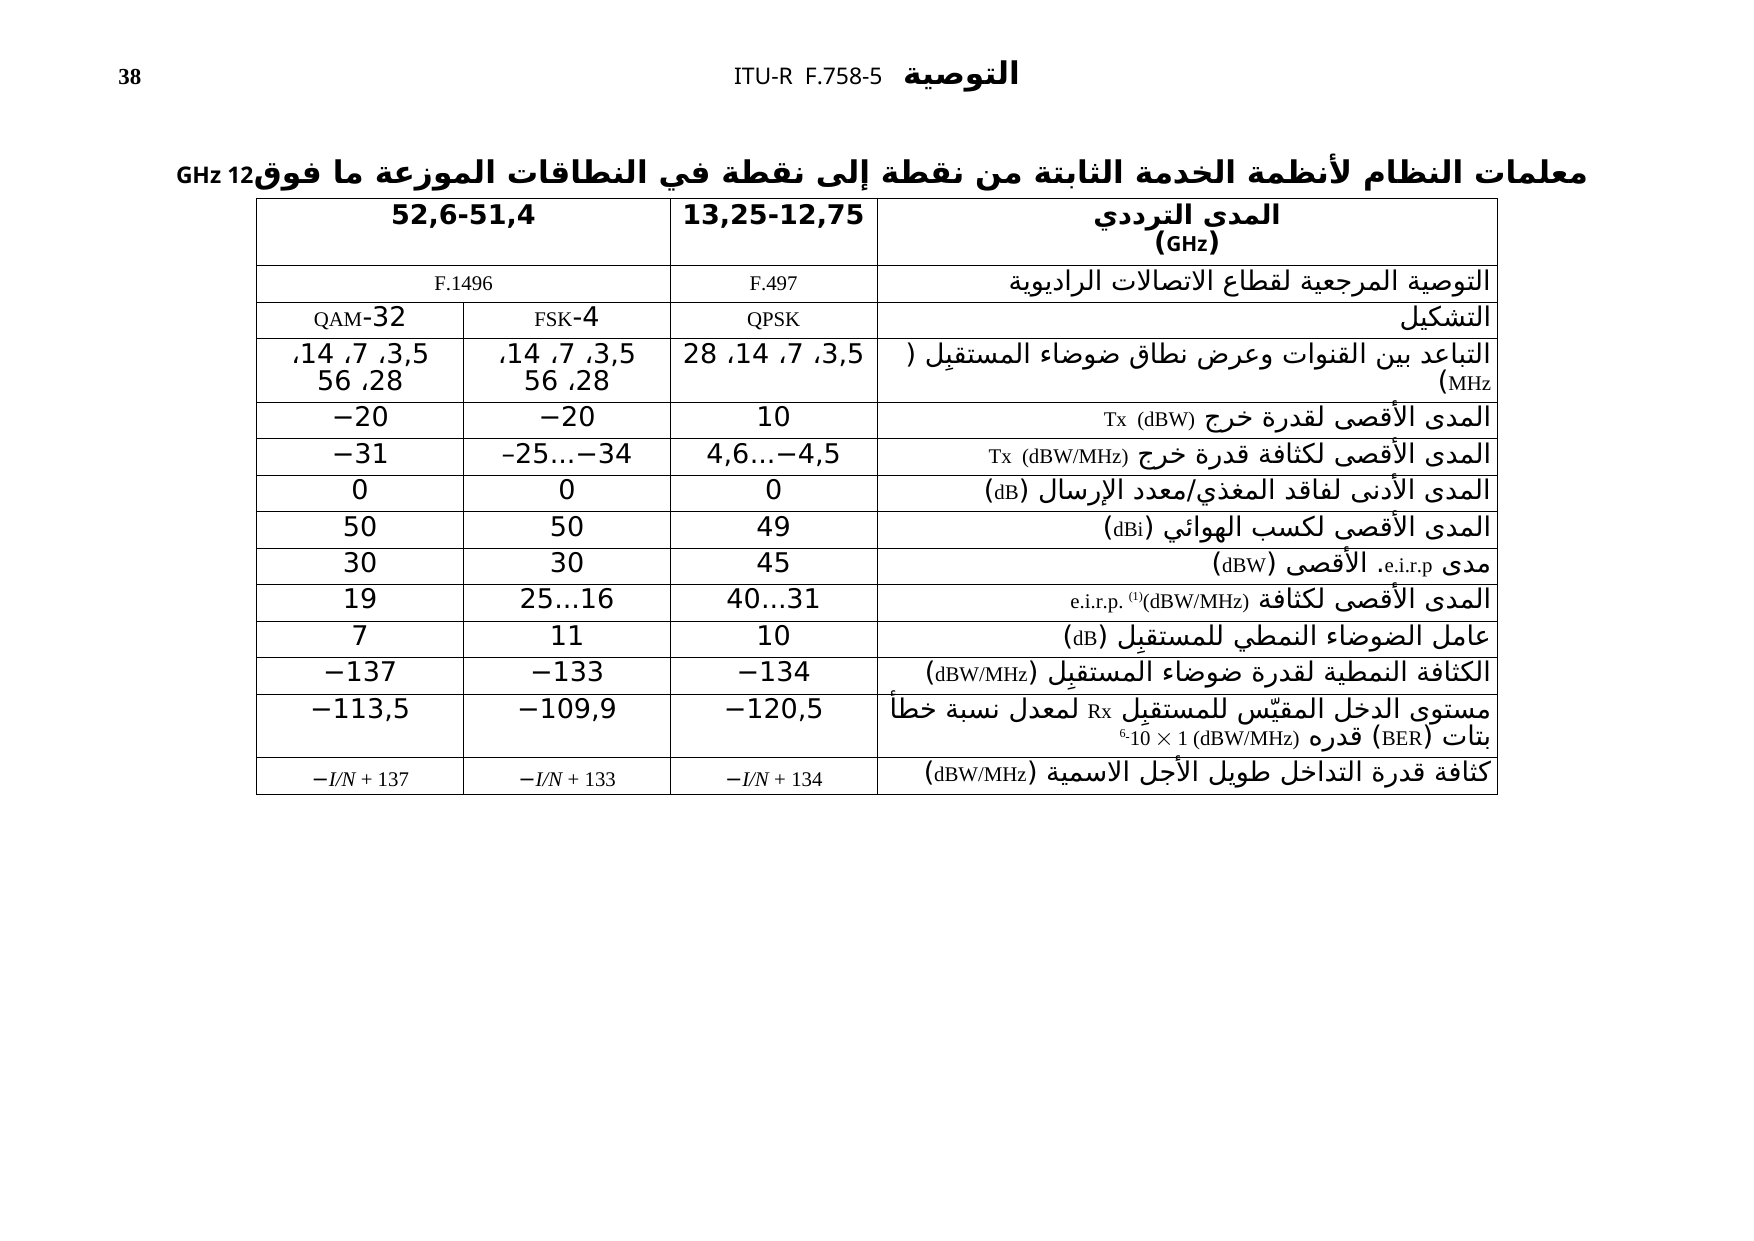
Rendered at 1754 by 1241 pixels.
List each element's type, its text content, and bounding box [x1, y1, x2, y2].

table_cell 20− [257, 403, 463, 438]
table_cell 0 [671, 476, 877, 511]
table_header 13,25-12,75 [671, 199, 877, 265]
table_cell 113,5− [257, 695, 463, 757]
table_cell 4,5−...4,6 [671, 439, 877, 475]
title معلمات النظام لأنظمة الخدمة الثابتة من نقطة إلى نقطة في النطاقات الموزعة ما فوقGHz 12 [446, 160, 1636, 189]
table_cell المدى الأدنى لفاقد المغذي/معدد الإرسال (dB) [878, 476, 1497, 511]
table_cell 109,9− [464, 695, 670, 757]
table_cell 19 [257, 585, 463, 621]
table_cell الكثافة النمطية لقدرة ضوضاء المستقبِل (dBW/MHz) [878, 658, 1497, 693]
table_cell مستوى الدخل المقيّس للمستقبِل Rx لمعدل نسبة خطأ بتات (BER) قدره 610 1 (dBW/MHz) [878, 695, 1497, 757]
table_cell مدى e.i.r.p. الأقصى (dBW) [878, 549, 1497, 584]
table_cell 7 [257, 622, 463, 657]
table_cell 3,5، 7، 14، 28، 56 [257, 339, 463, 402]
table_cell التشكيل [878, 303, 1497, 338]
table_cell I/N + 137− [257, 758, 463, 793]
table_cell 133− [464, 658, 670, 693]
table_cell I/N + 133− [464, 758, 670, 793]
table_cell المدى الأقصى لكثافة e.i.r.p. (1)(dBW/MHz) [878, 585, 1497, 621]
table_cell 31− [257, 439, 463, 475]
table_cell 3,5، 7، 14، 28 [671, 339, 877, 402]
table_cell 11 [464, 622, 670, 657]
table_cell 120,5− [671, 695, 877, 757]
table_cell 49 [671, 512, 877, 548]
table_cell 20− [464, 403, 670, 438]
table_cell 50 [257, 512, 463, 548]
title معلمات النظام لأنظمة الخدمة الثابتة من نقطة إلى نقطة في النطاقات الموزعة ما فوقGHz 12 [118, 160, 477, 189]
table_cell 32-QAM [257, 303, 463, 338]
table_cell 34−...25– [464, 439, 670, 475]
table_cell QPSK [671, 303, 877, 338]
table_cell التباعد بين القنوات وعرض نطاق ضوضاء المستقبِل (MHz) [878, 339, 1497, 402]
table_cell عامل الضوضاء النمطي للمستقبِل (dB) [878, 622, 1497, 657]
table_cell F.497 [671, 266, 877, 302]
table_cell 10 [671, 622, 877, 657]
table_cell 16...25 [464, 585, 670, 621]
table_cell 4-FSK [464, 303, 670, 338]
table_cell المدى الأقصى لكسب الهوائي (dBi) [878, 512, 1497, 548]
table_cell 0 [257, 476, 463, 511]
table_cell 10 [671, 403, 877, 438]
table_cell 30 [257, 549, 463, 584]
table_cell 45 [671, 549, 877, 584]
table_cell 3,5، 7، 14، 28، 56 [464, 339, 670, 402]
table_cell المدى الأقصى لكثافة قدرة خرج Tx (dBW/MHz) [878, 439, 1497, 475]
table_cell 134− [671, 658, 877, 693]
table_cell 31...40 [671, 585, 877, 621]
table_header 52,6-51,4 [257, 199, 670, 265]
table_cell 0 [464, 476, 670, 511]
table_cell التوصية المرجعية لقطاع الاتصالات الراديوية [878, 266, 1497, 302]
table_cell كثافة قدرة التداخل طويل الأجل الاسمية (dBW/MHz) [878, 758, 1497, 793]
table_cell 50 [464, 512, 670, 548]
table_header المدى الترددي (GHz) [878, 199, 1497, 265]
table_cell I/N + 134− [671, 758, 877, 793]
table_cell المدى الأقصى لقدرة خرج Tx (dBW) [878, 403, 1497, 438]
table_cell 30 [464, 549, 670, 584]
table_cell F.1496 [257, 266, 670, 302]
table_cell 137− [257, 658, 463, 693]
